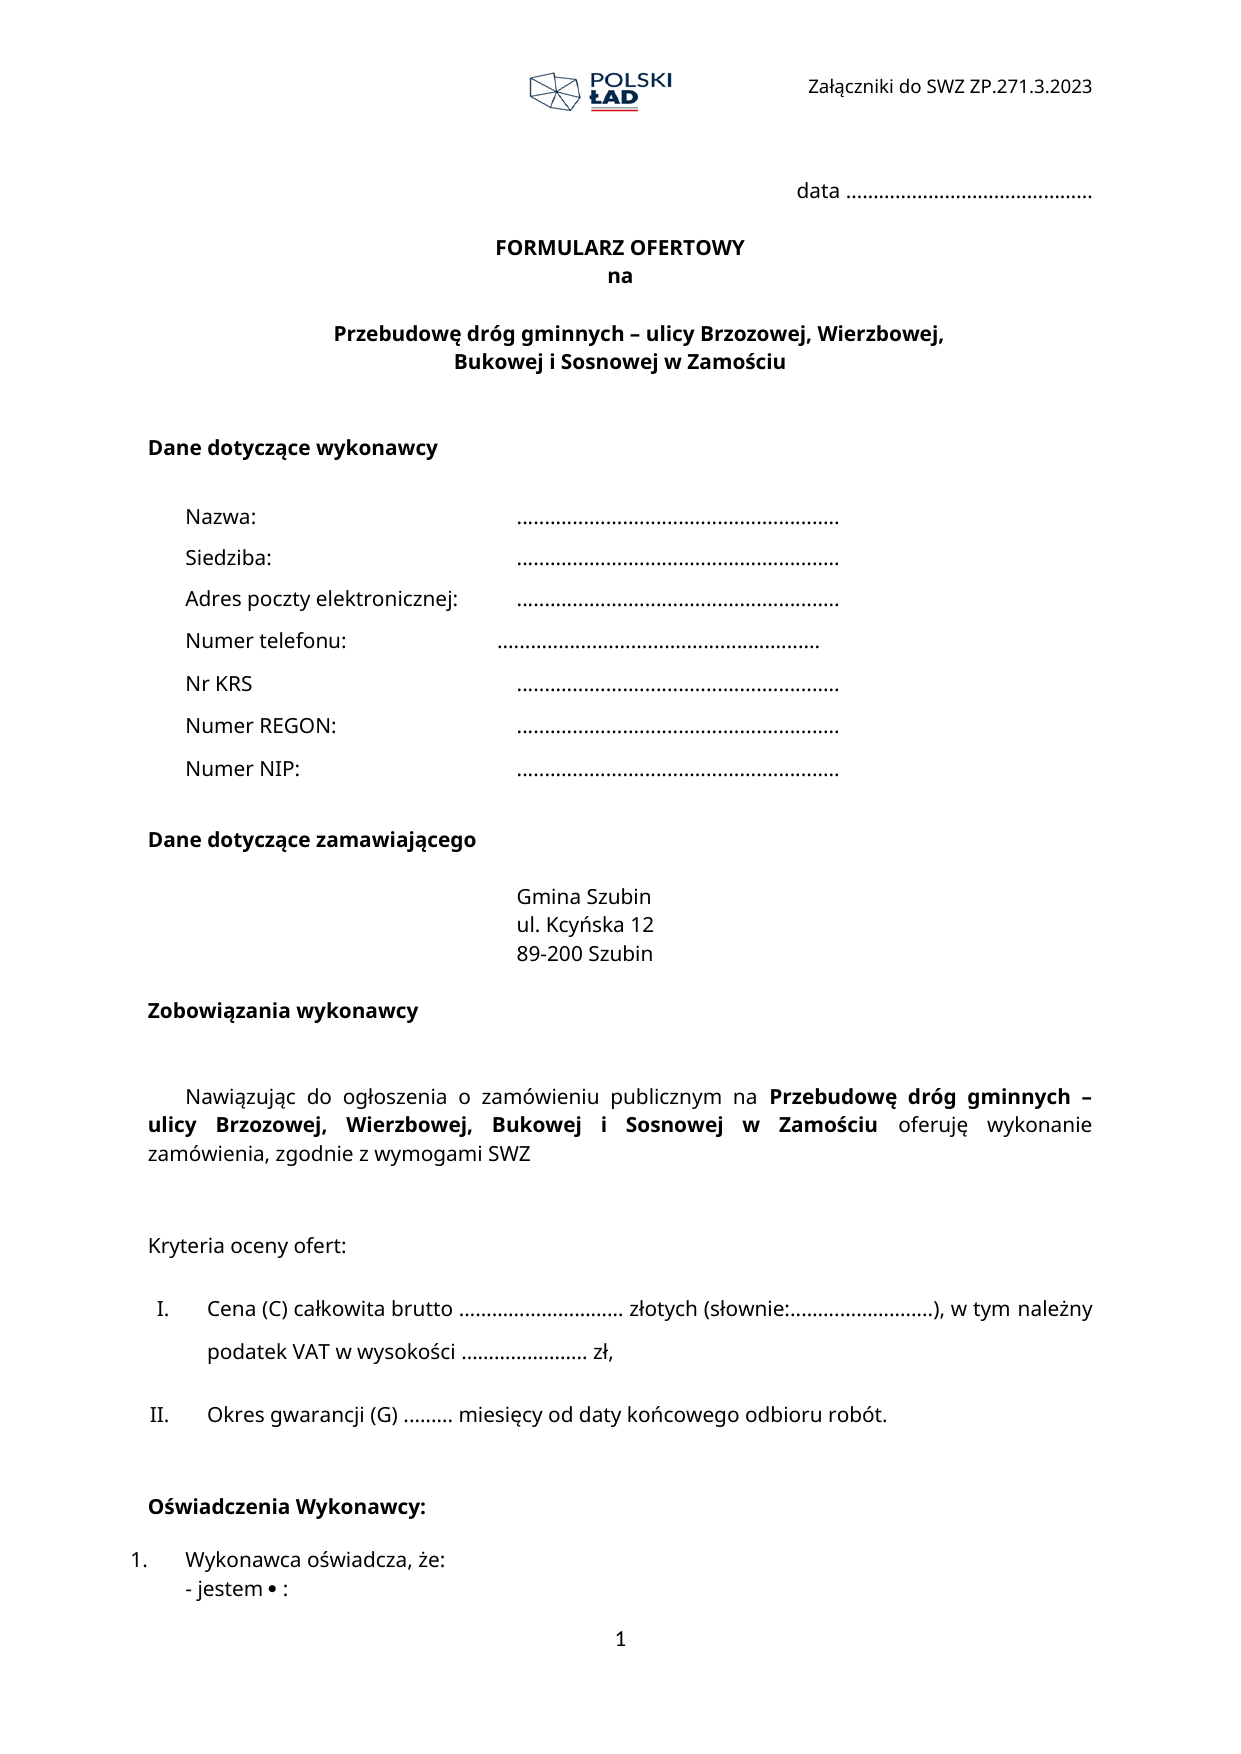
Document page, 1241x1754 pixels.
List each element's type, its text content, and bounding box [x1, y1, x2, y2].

list Wykonawca oświadcza, że: [148, 1546, 1092, 1574]
text Numer REGON: .......................................................... [148, 712, 1092, 740]
text Dane dotyczące wykonawcy [148, 433, 1092, 461]
text Numer telefonu: .......................................................... [148, 626, 1092, 655]
text Oświadczenia Wykonawcy: [148, 1492, 1092, 1521]
text ul. Kcyńska 12 [443, 911, 1092, 939]
text - jestem : [185, 1574, 1092, 1602]
text Adres poczty elektronicznej: .......................................................... [148, 584, 1092, 612]
text Numer NIP: .......................................................... [148, 754, 1092, 783]
text Przebudowę dróg gminnych – ulicy Brzozowej, Wierzbowej, [148, 319, 1092, 347]
text Dane dotyczące zamawiającego [148, 825, 1092, 854]
list Cena (C) całkowita brutto ………………………… złotych (słownie:..…….……………..), w tym należny podatek VAT w wysokości ………………….. zł, [169, 1294, 1092, 1365]
picture [482, 6, 721, 176]
text Zobowiązania wykonawcy [148, 996, 1092, 1024]
text FORMULARZ OFERTOWY [148, 233, 1092, 261]
text Gmina Szubin [443, 882, 1092, 911]
list Okres gwarancji (G) ..……. miesięcy od daty końcowego odbioru robót. [169, 1400, 1092, 1429]
text Siedziba: .......................................................... [148, 543, 1092, 571]
text Nawiązując do ogłoszenia o zamówieniu publicznym na Przebudowę dróg gminnych – ulicy Brzozowej, Wierzbowej, Bukowej i Sosnowej w Zamościu oferuję wykonanie zamówienia, zgodnie z wymogami SWZ [148, 1082, 1092, 1167]
list 89-200 Szubin [443, 939, 1092, 967]
text data ……………………………………… [148, 176, 1092, 204]
text Bukowej i Sosnowej w Zamościu [148, 347, 1092, 376]
text Kryteria oceny ofert: [148, 1231, 1092, 1259]
text Nr KRS .......................................................... [148, 669, 1092, 697]
text Nazwa: .......................................................... [148, 502, 1092, 530]
text na [148, 261, 1092, 290]
